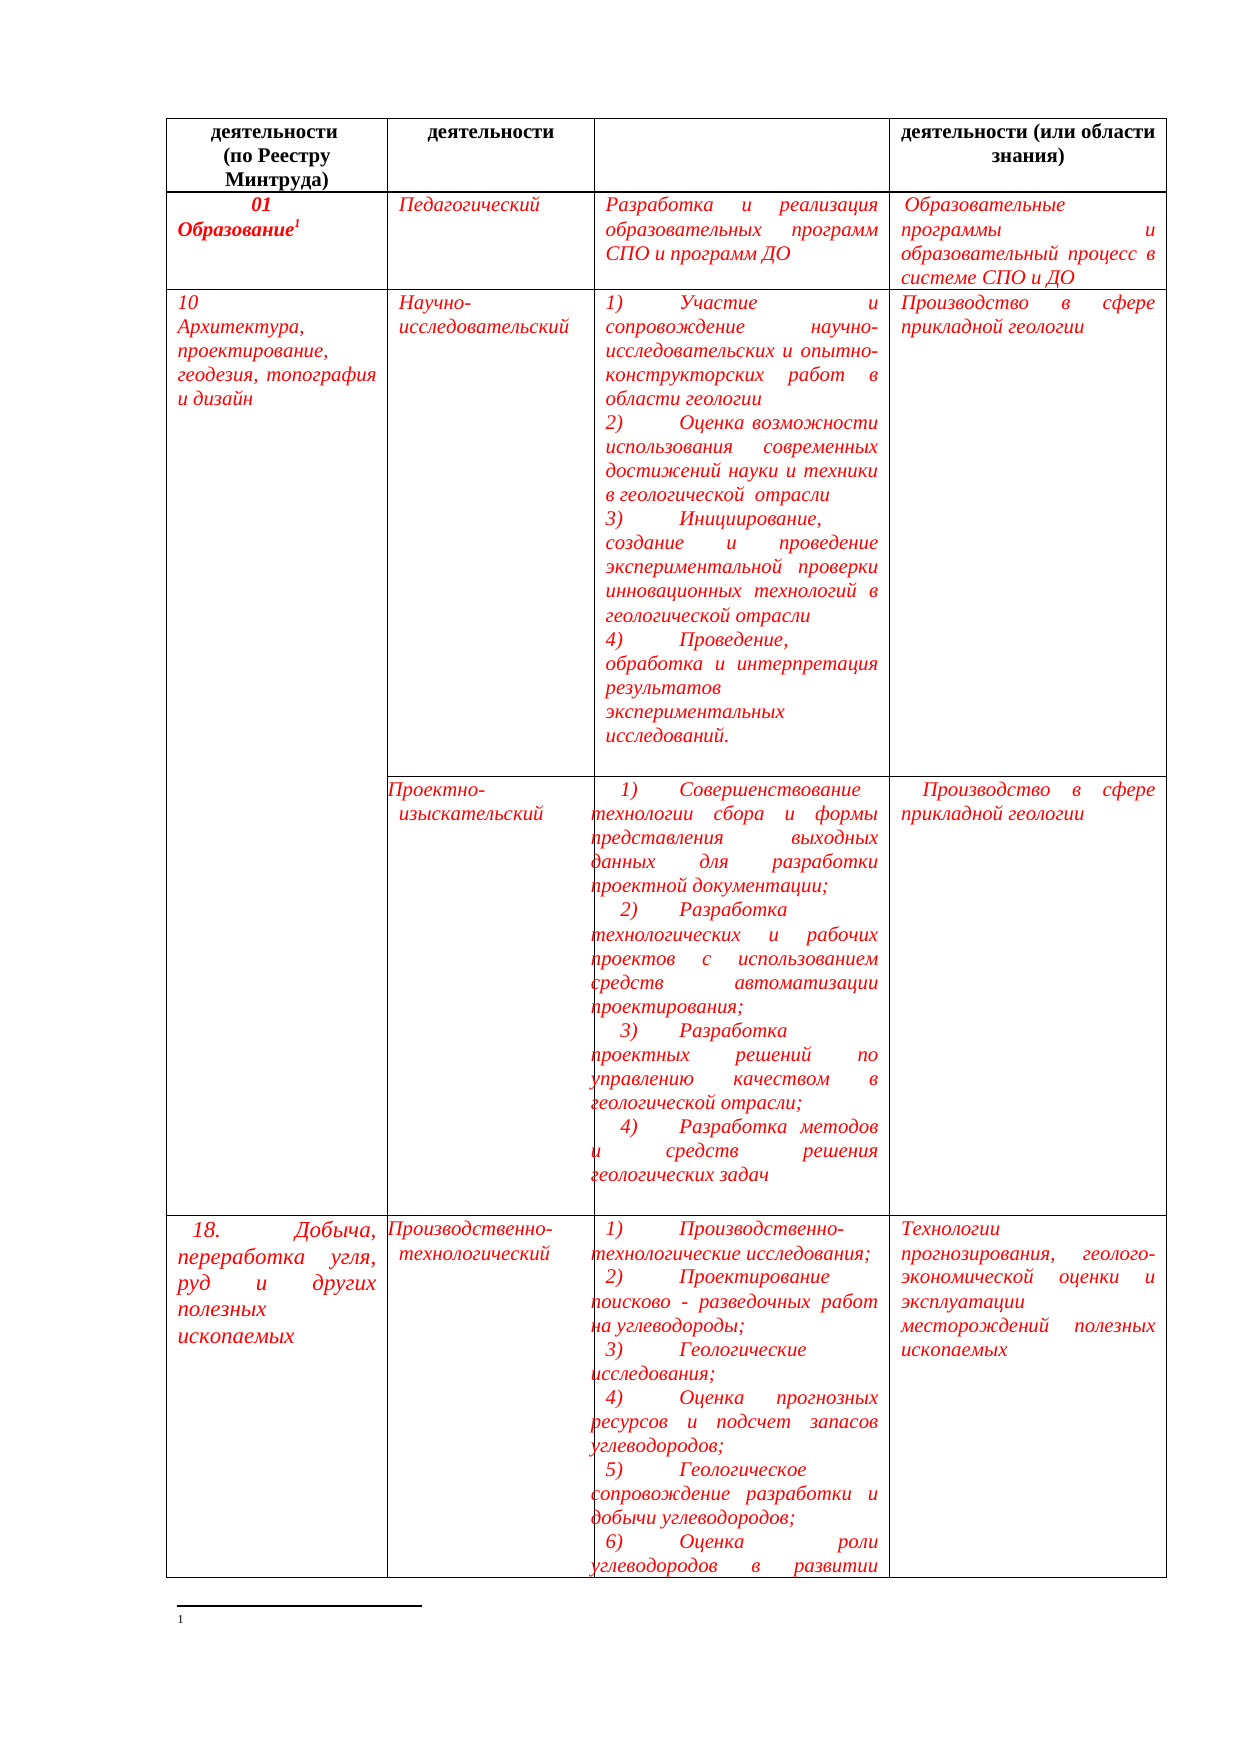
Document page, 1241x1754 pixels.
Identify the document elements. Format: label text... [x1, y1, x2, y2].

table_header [167, 119, 387, 191]
table_cell Производство в сфере прикладной геологии [890, 290, 1166, 776]
table_cell 01 Образование [167, 193, 387, 289]
table_cell 10 Архитектура, проектирование, геодезия, топография и дизайн [167, 290, 387, 1215]
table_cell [388, 1216, 594, 1577]
table_cell Совершенствование технологии сбора и формы представления выходных данных для разработки проектной документации; Разработка технологических и рабочих проектов с использованием средств автоматизации проектирования; Разработка проектных решений по управлению качеством в геологической отрасли; Разработка методов и средств решения геологических задач [595, 777, 889, 1215]
table_cell Научно-исследовательский [388, 290, 594, 776]
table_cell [167, 1216, 387, 1577]
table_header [388, 119, 594, 191]
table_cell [890, 1216, 1166, 1577]
table_cell Образовательные программы и образовательный процесс в системе СПО и ДО [890, 193, 1166, 289]
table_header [595, 119, 889, 191]
table_cell Участие и сопровождение научно-исследовательских и опытно-конструкторских работ в области геологии Оценка возможности использования современных достижений науки и техники в геологической отрасли Инициирование, создание и проведение экспериментальной проверки инновационных технологий в геологической отрасли Проведение, обработка и интерпретация результатов экспериментальных исследований. [595, 290, 889, 776]
table_cell Проектно-изыскательский [388, 777, 594, 1215]
table_cell Производство в сфере прикладной геологии [890, 777, 1166, 1215]
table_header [890, 119, 1166, 191]
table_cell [595, 1216, 889, 1577]
table_cell Педагогический [388, 193, 594, 289]
table_cell Разработка и реализация образовательных программ СПО и программ ДО [595, 193, 889, 289]
